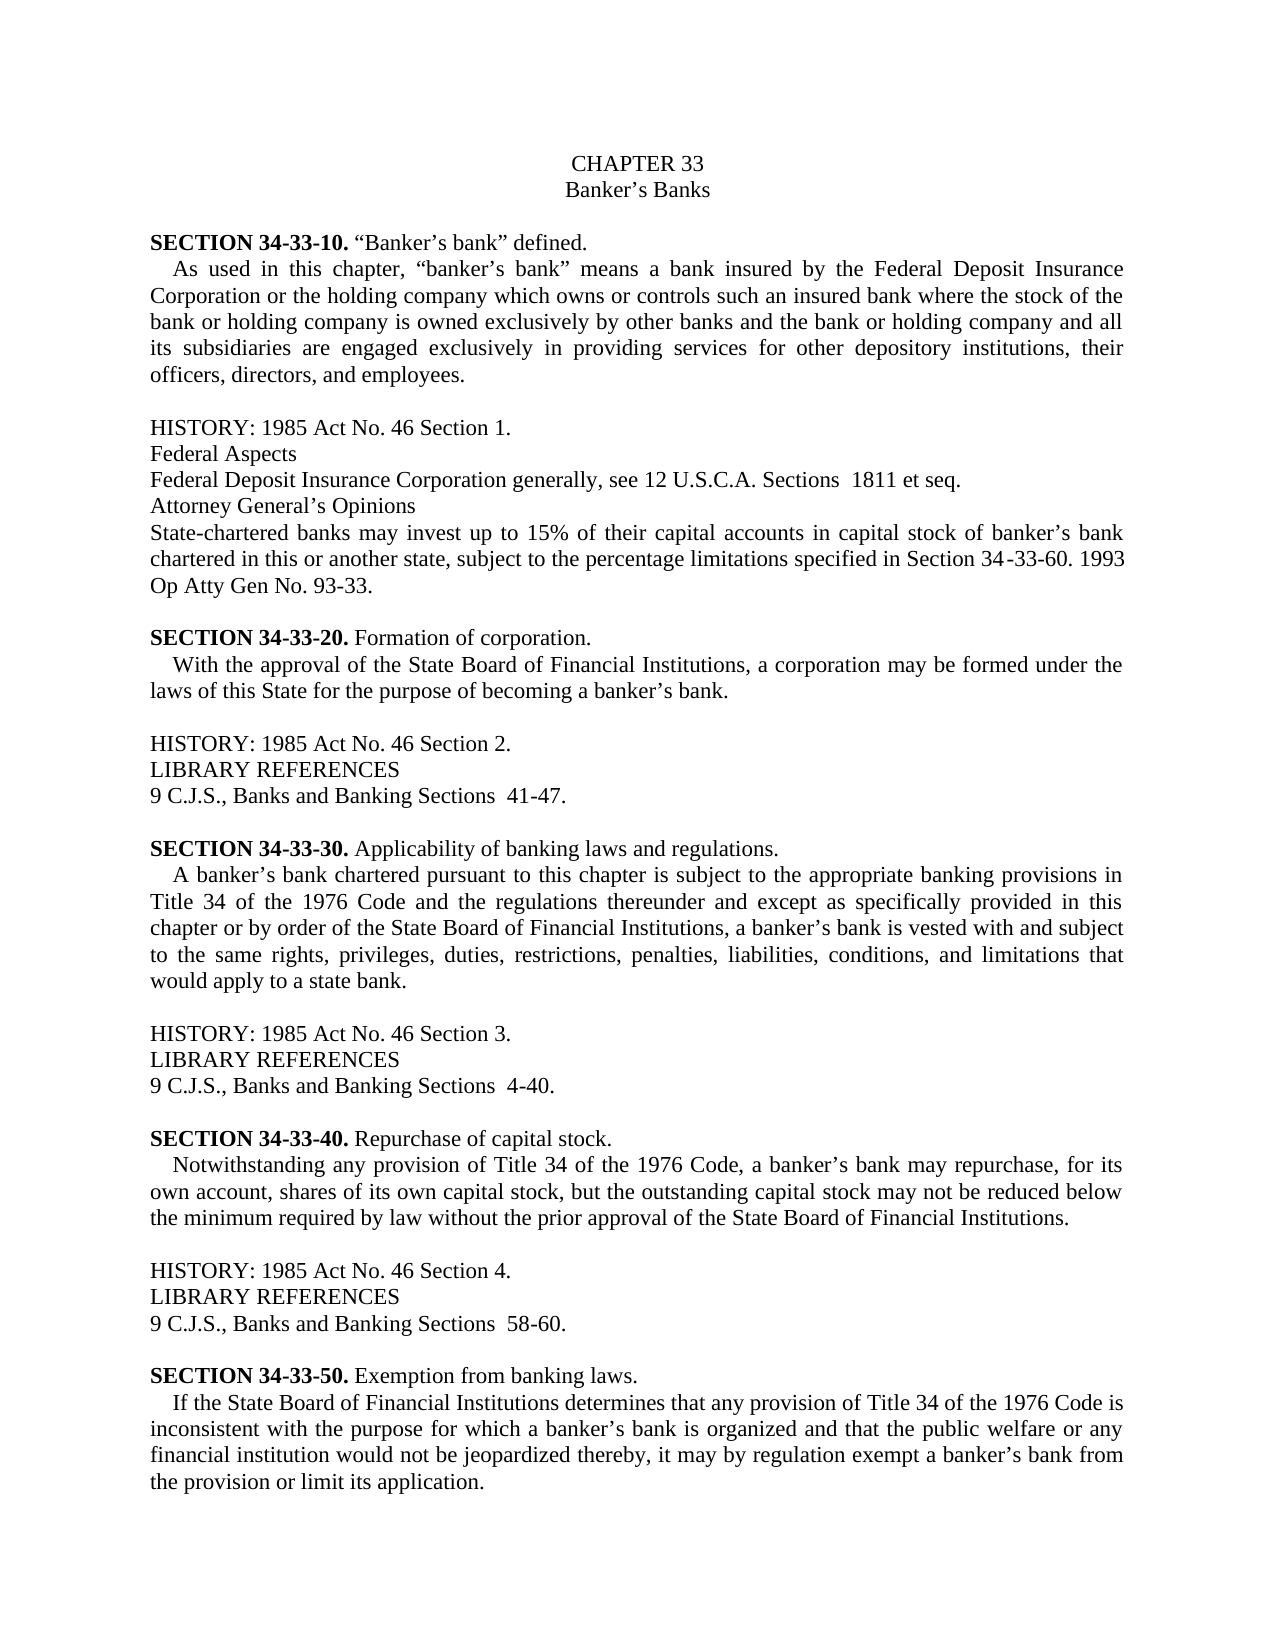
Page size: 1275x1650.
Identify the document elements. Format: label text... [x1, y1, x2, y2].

text 9 C.J.S., Banks and Banking Sections 41-47. [150, 782, 1125, 809]
text HISTORY: 1985 Act No. 46 Section 4. [150, 1257, 1125, 1283]
text HISTORY: 1985 Act No. 46 Section 1. [150, 413, 1125, 440]
text LIBRARY REFERENCES [150, 756, 1125, 782]
text HISTORY: 1985 Act No. 46 Section 3. [150, 1020, 1125, 1046]
text SECTION 34-33-10. “Banker’s bank” defined. [150, 229, 1125, 255]
text Federal Aspects [150, 440, 1125, 466]
text 9 C.J.S., Banks and Banking Sections 4-40. [150, 1072, 1125, 1099]
text Attorney General’s Opinions [150, 493, 1125, 519]
text Banker’s Banks [150, 176, 1125, 203]
text HISTORY: 1985 Act No. 46 Section 2. [150, 730, 1125, 756]
text SECTION 34-33-40. Repurchase of capital stock. [150, 1125, 1125, 1151]
text LIBRARY REFERENCES [150, 1283, 1125, 1309]
text As used in this chapter, “banker’s bank” means a bank insured by the Federal Deposit Insurance Corporation or the holding company which owns or controls such an insured bank where the stock of the bank or holding company is owned exclusively by other banks and the bank or holding company and all its subsidiaries are engaged exclusively in providing services for other depository institutions, their officers, directors, and employees. [150, 255, 1125, 387]
text Federal Deposit Insurance Corporation generally, see 12 U.S.C.A. Sections 1811 et seq. [150, 466, 1125, 493]
text SECTION 34-33-50. Exemption from banking laws. [150, 1362, 1125, 1389]
text LIBRARY REFERENCES [150, 1046, 1125, 1072]
text SECTION 34-33-30. Applicability of banking laws and regulations. [150, 835, 1125, 862]
text State-chartered banks may invest up to 15% of their capital accounts in capital stock of banker’s bank chartered in this or another state, subject to the percentage limitations specified in Section 34-33-60. 1993 Op Atty Gen No. 93-33. [150, 519, 1125, 598]
text CHAPTER 33 [150, 150, 1125, 176]
text Notwithstanding any provision of Title 34 of the 1976 Code, a banker’s bank may repurchase, for its own account, shares of its own capital stock, but the outstanding capital stock may not be reduced below the minimum required by law without the prior approval of the State Board of Financial Institutions. [150, 1151, 1125, 1231]
text SECTION 34-33-20. Formation of corporation. [150, 624, 1125, 651]
text A banker’s bank chartered pursuant to this chapter is subject to the appropriate banking provisions in Title 34 of the 1976 Code and the regulations thereunder and except as specifically provided in this chapter or by order of the State Board of Financial Institutions, a banker’s bank is vested with and subject to the same rights, privileges, duties, restrictions, penalties, liabilities, conditions, and limitations that would apply to a state bank. [150, 862, 1125, 993]
text With the approval of the State Board of Financial Institutions, a corporation may be formed under the laws of this State for the purpose of becoming a banker’s bank. [150, 651, 1125, 703]
text If the State Board of Financial Institutions determines that any provision of Title 34 of the 1976 Code is inconsistent with the purpose for which a banker’s bank is organized and that the public welfare or any financial institution would not be jeopardized thereby, it may by regulation exempt a banker’s bank from the provision or limit its application. [150, 1389, 1125, 1494]
text 9 C.J.S., Banks and Banking Sections 58-60. [150, 1309, 1125, 1336]
